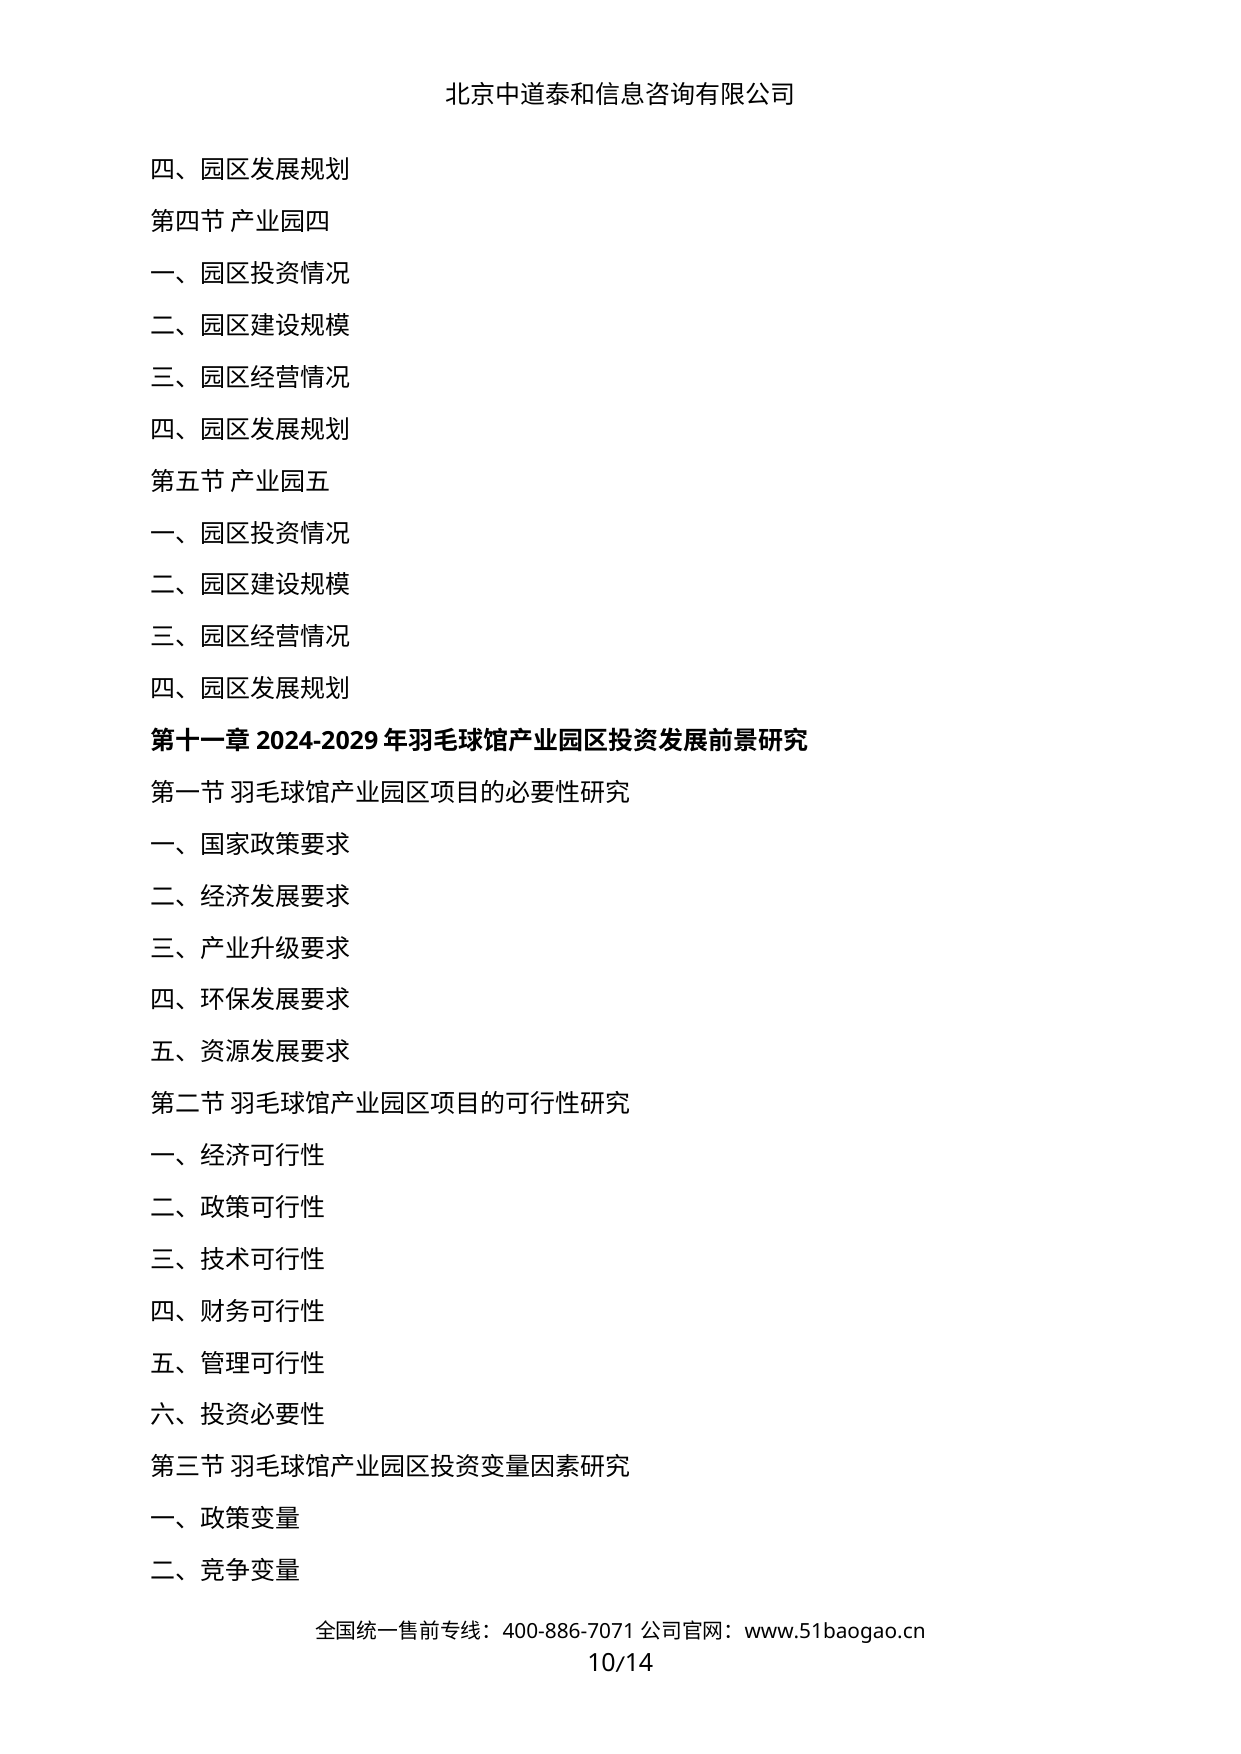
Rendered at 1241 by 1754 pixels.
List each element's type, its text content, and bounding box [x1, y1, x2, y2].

text 二、政策可行性 [150, 1187, 1090, 1224]
text 一、国家政策要求 [150, 824, 1090, 861]
text 第三节 羽毛球馆产业园区投资变量因素研究 [150, 1447, 1090, 1483]
text 三、技术可行性 [150, 1239, 1090, 1276]
text 四、园区发展规划 [150, 409, 1090, 446]
text 三、产业升级要求 [150, 928, 1090, 964]
text 第五节 产业园五 [150, 461, 1090, 497]
text 六、投资必要性 [150, 1395, 1090, 1431]
text 第四节 产业园四 [150, 202, 1090, 238]
text 五、管理可行性 [150, 1343, 1090, 1379]
text 二、经济发展要求 [150, 876, 1090, 912]
text 三、园区经营情况 [150, 617, 1090, 653]
text 二、园区建设规模 [150, 565, 1090, 601]
text 一、政策变量 [150, 1499, 1090, 1535]
text 五、资源发展要求 [150, 1032, 1090, 1068]
text 二、竞争变量 [150, 1551, 1090, 1587]
text 二、园区建设规模 [150, 306, 1090, 342]
text 四、环保发展要求 [150, 980, 1090, 1016]
text 三、园区经营情况 [150, 357, 1090, 394]
text 第一节 羽毛球馆产业园区项目的必要性研究 [150, 772, 1090, 809]
text 四、园区发展规划 [150, 150, 1090, 186]
text 四、财务可行性 [150, 1291, 1090, 1327]
text 一、园区投资情况 [150, 513, 1090, 549]
text 第二节 羽毛球馆产业园区项目的可行性研究 [150, 1084, 1090, 1120]
text 四、园区发展规划 [150, 669, 1090, 705]
text 一、经济可行性 [150, 1136, 1090, 1172]
text 一、园区投资情况 [150, 254, 1090, 290]
text 第十一章 2024-2029年羽毛球馆产业园区投资发展前景研究 [150, 721, 1090, 757]
